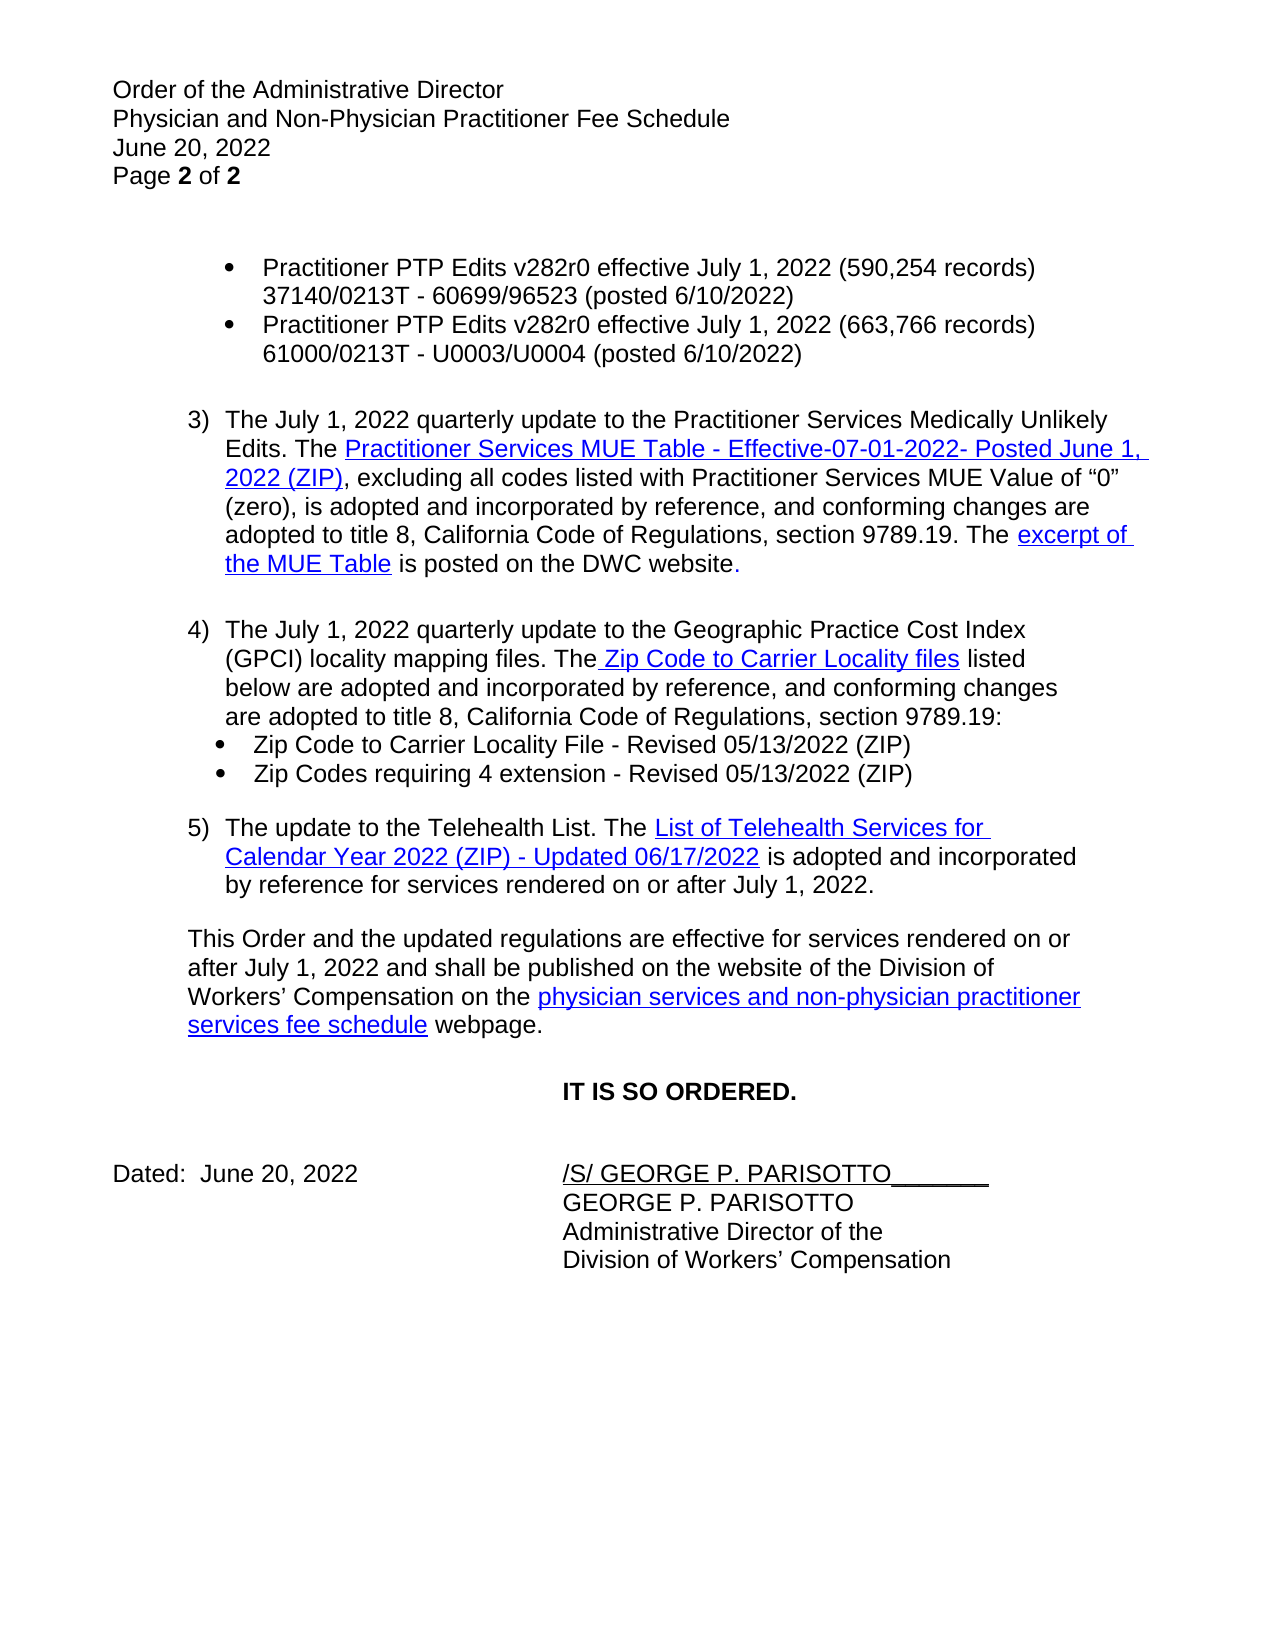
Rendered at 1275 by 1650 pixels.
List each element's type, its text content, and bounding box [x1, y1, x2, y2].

list Practitioner PTP Edits v282r0 effective July 1, 2022 (590,254 records) 37140/0213T - 60699/96523 (posted 6/10/2022) [225, 252, 1087, 310]
list Zip Code to Carrier Locality File - Revised 05/13/2022 (ZIP) [216, 730, 1087, 759]
text Division of Workers’ Compensation [487, 1245, 1162, 1274]
list Practitioner PTP Edits v282r0 effective July 1, 2022 (663,766 records) 61000/0213T - U0003/U0004 (posted 6/10/2022) [225, 310, 1087, 368]
text Administrative Director of the [487, 1217, 1162, 1245]
list The July 1, 2022 quarterly update to the Geographic Practice Cost Index (GPCI) locality mapping files. The Zip Code to Carrier Locality files listed below are adopted and incorporated by reference, and conforming changes are adopted to title 8, California Code of Regulations, section 9789.19: [187, 615, 1087, 730]
list The update to the Telehealth List. The List of Telehealth Services for Calendar Year 2022 (ZIP) - Updated 06/17/2022 is adopted and incorporated by reference for services rendered on or after July 1, 2022. [187, 813, 1087, 899]
text This Order and the updated regulations are effective for services rendered on or after July 1, 2022 and shall be published on the website of the Division of Workers’ Compensation on the physician services and non-physician practitioner services fee schedule webpage. [187, 924, 1087, 1039]
list Zip Codes requiring 4 extension - Revised 05/13/2022 (ZIP) [216, 759, 1087, 788]
text GEORGE P. PARISOTTO [487, 1188, 1162, 1217]
text IT IS SO ORDERED. [553, 1077, 1162, 1105]
list The July 1, 2022 quarterly update to the Practitioner Services Medically Unlikely Edits. The Practitioner Services MUE Table - Effective-07-01-2022- Posted June 1, 2022 (ZIP), excluding all codes listed with Practitioner Services MUE Value of “0” (zero), is adopted and incorporated by reference, and conforming changes are adopted to title 8, California Code of Regulations, section 9789.19. The excerpt of the MUE Table is posted on the DWC website. [187, 405, 1162, 578]
text Dated: June 20, 2022 /S/ GEORGE P. PARISOTTO_______ [112, 1159, 1162, 1188]
